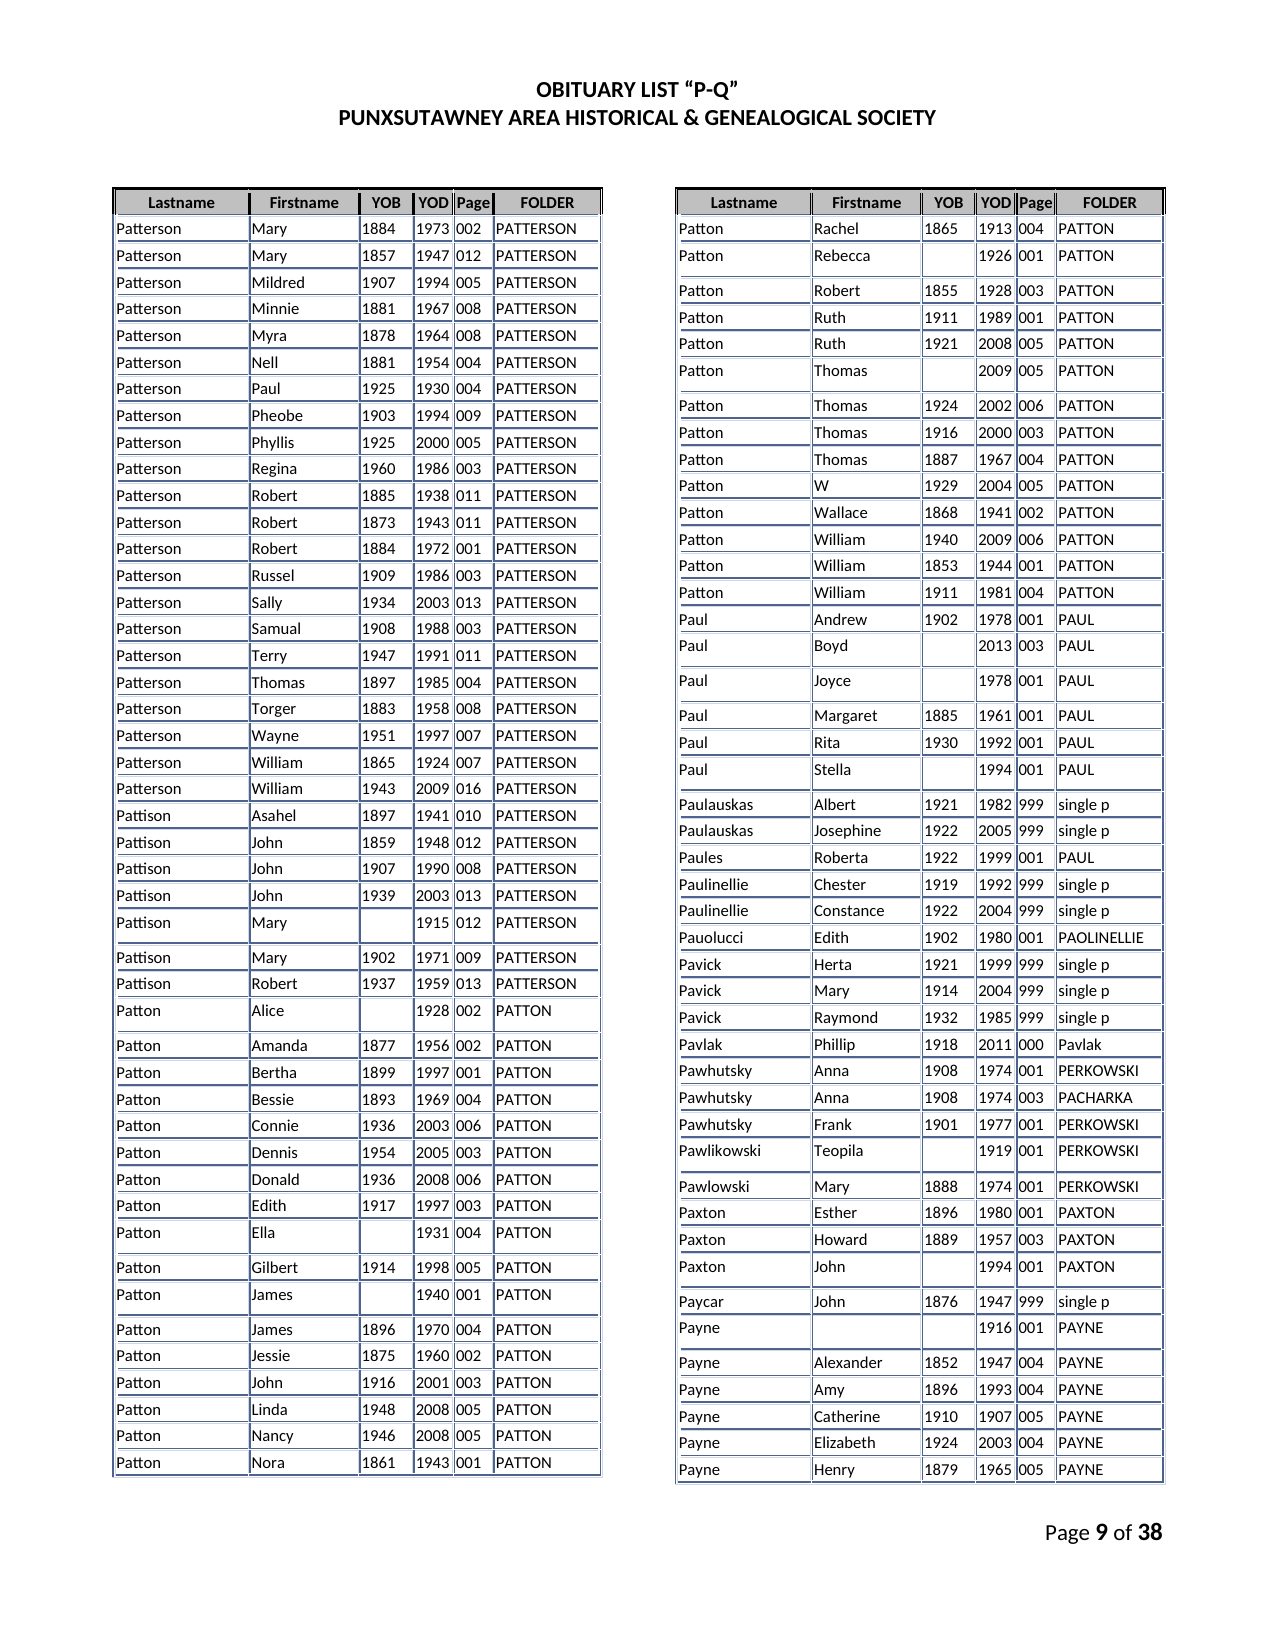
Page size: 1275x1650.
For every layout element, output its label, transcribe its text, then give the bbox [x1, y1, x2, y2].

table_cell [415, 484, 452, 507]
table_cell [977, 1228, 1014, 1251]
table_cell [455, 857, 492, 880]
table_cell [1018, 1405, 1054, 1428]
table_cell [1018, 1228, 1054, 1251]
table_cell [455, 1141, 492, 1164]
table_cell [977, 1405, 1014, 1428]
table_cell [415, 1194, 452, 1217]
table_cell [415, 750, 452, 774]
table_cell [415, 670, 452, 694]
table_header Lastname [116, 189, 249, 214]
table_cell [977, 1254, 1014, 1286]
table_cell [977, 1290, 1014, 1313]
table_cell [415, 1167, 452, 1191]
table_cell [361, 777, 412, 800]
table_header Firstname [249, 189, 359, 214]
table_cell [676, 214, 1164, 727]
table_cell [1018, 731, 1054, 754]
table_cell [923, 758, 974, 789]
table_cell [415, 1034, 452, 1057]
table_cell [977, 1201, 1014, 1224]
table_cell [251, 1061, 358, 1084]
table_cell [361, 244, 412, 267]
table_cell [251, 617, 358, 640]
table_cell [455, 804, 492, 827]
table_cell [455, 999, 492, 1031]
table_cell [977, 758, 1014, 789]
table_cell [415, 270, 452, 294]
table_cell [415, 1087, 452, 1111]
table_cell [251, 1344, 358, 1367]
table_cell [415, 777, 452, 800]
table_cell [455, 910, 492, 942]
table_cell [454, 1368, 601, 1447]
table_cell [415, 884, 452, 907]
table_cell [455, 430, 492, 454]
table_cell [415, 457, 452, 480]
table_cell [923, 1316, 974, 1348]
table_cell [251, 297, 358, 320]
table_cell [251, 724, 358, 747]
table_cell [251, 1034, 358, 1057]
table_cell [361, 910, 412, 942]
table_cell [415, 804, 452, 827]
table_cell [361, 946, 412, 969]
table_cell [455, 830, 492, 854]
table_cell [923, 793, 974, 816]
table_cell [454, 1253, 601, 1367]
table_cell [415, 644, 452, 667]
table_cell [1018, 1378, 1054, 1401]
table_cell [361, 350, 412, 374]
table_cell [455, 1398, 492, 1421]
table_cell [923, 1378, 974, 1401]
table_header Firstname [812, 190, 922, 214]
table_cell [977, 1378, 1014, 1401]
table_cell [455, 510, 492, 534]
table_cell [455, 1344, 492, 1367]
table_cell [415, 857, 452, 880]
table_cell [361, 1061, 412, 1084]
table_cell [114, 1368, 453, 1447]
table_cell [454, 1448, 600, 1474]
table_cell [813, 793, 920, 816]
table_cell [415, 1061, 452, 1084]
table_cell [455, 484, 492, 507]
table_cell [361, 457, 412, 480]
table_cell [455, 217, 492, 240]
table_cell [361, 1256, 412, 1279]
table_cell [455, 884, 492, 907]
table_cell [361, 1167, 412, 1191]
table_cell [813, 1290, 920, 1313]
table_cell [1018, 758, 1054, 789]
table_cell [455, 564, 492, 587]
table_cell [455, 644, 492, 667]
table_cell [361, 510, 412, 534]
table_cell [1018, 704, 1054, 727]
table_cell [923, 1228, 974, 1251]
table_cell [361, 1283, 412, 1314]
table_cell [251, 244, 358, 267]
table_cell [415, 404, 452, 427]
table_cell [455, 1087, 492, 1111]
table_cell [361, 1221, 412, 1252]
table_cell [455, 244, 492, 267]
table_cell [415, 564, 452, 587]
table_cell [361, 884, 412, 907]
table_header YOD [976, 189, 1016, 214]
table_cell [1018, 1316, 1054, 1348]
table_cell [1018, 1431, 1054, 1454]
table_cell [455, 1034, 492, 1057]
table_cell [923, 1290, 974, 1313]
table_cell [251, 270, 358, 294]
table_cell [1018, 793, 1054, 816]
table_header YOB [922, 190, 976, 214]
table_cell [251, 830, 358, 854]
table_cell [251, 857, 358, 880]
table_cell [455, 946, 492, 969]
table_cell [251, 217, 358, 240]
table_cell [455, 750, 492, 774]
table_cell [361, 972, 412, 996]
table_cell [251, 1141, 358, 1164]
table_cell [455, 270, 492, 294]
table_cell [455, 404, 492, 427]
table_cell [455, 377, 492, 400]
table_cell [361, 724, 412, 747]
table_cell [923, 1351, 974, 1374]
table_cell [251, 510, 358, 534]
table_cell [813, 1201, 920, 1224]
table_header YOD [413, 190, 453, 214]
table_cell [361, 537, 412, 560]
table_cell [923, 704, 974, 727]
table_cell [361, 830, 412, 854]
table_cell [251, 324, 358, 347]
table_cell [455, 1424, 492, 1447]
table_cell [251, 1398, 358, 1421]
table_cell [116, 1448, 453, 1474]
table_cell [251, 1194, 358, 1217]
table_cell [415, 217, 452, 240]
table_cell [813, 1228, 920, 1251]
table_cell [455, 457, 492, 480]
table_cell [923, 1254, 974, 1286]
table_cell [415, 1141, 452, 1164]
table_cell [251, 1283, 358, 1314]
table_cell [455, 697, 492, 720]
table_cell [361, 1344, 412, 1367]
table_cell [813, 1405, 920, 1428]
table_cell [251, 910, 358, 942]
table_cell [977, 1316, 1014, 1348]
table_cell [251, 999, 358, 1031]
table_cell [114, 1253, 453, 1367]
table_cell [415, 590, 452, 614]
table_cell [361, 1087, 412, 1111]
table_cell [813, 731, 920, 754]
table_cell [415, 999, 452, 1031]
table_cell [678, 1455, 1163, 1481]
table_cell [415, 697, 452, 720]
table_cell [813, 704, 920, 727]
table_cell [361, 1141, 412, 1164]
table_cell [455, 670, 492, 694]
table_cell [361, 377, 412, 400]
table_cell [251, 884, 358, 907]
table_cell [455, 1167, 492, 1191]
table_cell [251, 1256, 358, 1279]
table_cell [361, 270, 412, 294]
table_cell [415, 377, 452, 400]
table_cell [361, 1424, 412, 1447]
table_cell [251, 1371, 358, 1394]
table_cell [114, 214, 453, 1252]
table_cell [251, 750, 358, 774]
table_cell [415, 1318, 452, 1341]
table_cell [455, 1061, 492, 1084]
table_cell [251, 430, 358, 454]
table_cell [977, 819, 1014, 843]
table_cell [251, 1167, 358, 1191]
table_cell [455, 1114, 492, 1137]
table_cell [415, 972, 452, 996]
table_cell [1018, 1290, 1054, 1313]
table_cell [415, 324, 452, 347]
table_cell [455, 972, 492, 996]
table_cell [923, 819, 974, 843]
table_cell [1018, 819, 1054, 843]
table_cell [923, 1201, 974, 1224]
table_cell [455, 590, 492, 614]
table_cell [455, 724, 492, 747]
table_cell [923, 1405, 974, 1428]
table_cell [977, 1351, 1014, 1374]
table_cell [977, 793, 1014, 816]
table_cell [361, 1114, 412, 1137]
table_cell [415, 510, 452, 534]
table_header YOB [359, 190, 413, 214]
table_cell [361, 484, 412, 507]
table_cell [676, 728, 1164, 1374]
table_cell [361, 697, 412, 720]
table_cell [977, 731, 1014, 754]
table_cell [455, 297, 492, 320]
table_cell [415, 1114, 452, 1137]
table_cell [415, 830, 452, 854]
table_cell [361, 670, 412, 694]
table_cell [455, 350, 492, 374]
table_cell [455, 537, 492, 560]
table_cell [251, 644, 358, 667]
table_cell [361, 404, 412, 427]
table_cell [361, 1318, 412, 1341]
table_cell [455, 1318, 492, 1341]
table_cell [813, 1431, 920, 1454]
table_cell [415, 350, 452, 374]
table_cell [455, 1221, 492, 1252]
table_header Page [454, 190, 493, 214]
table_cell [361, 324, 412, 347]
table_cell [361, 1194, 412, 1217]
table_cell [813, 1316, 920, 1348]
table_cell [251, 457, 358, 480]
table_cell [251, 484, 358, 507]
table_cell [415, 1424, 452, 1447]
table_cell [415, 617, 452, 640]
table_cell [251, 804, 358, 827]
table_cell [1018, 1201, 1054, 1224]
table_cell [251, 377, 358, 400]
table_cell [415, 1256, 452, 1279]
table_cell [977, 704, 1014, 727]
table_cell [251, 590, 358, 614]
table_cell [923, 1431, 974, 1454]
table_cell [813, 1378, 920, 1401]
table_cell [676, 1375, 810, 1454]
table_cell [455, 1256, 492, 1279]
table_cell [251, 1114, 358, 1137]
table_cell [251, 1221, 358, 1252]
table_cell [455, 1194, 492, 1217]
table_header Lastname [678, 190, 812, 214]
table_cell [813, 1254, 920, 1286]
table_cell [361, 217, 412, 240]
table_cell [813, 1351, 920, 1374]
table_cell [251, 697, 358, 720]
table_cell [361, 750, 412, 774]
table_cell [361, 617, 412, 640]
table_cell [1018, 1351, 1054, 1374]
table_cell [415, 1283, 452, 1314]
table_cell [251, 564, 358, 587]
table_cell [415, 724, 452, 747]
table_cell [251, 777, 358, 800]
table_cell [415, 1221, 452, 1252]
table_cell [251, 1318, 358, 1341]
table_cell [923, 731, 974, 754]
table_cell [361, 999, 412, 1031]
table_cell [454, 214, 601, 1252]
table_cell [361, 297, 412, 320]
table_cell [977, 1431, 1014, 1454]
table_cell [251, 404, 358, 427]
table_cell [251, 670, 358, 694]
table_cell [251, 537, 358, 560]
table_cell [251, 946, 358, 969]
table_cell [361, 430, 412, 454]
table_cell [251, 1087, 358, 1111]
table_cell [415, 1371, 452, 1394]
table_header Page [1016, 190, 1056, 214]
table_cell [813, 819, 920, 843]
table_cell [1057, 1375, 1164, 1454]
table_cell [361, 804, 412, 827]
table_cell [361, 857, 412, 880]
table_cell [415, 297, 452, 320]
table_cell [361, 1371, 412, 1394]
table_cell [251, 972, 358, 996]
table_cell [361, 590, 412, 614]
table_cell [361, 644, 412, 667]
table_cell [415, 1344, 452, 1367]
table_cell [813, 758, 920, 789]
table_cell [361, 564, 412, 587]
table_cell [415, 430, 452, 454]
table_header FOLDER [493, 190, 600, 214]
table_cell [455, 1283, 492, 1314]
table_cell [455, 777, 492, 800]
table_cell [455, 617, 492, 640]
table_header FOLDER [1056, 190, 1162, 214]
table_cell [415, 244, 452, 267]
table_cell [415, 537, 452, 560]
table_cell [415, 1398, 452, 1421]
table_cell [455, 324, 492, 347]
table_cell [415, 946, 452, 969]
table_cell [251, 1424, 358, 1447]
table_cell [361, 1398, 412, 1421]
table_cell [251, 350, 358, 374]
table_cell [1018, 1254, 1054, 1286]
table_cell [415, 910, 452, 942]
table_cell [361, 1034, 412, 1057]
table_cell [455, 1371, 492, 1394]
